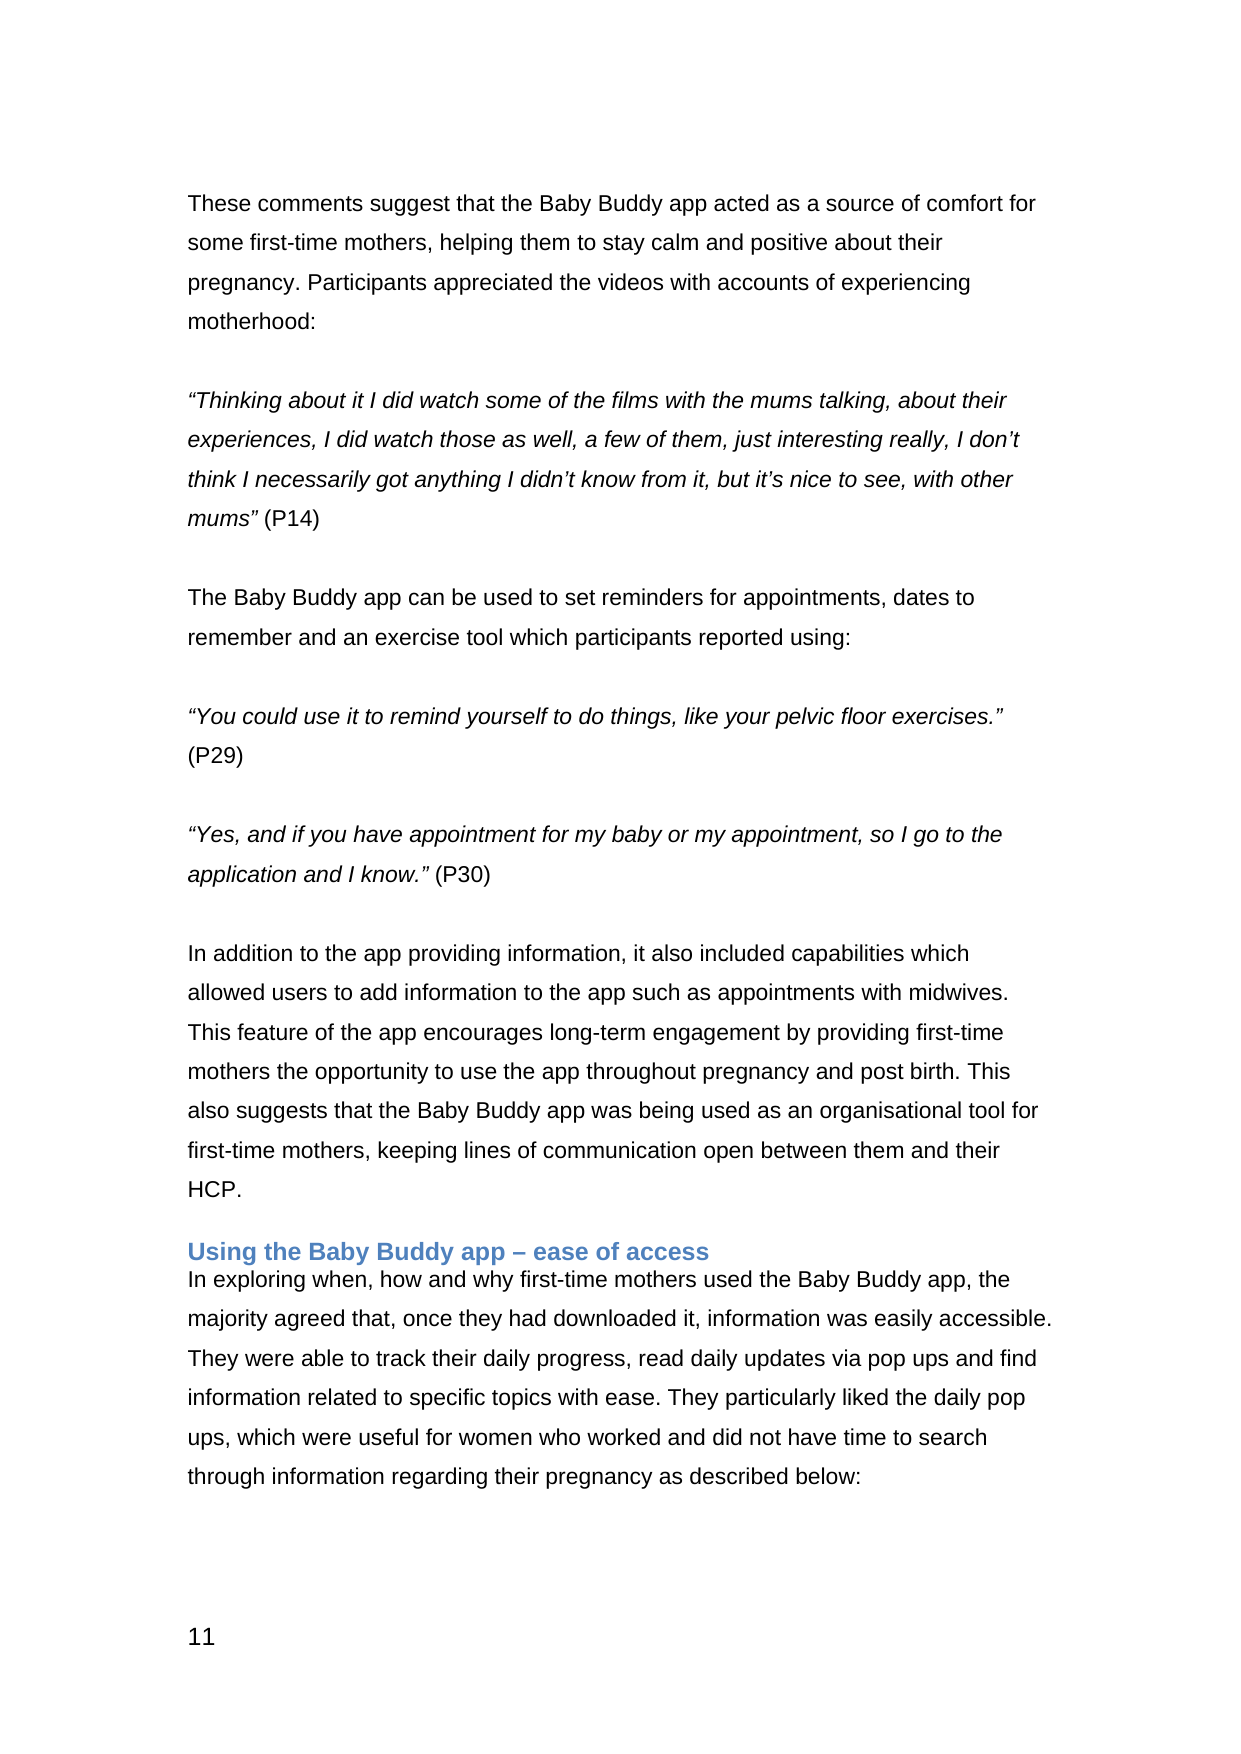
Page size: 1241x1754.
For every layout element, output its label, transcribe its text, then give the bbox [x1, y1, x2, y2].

subtitle Using the Baby Buddy app – ease of access [187, 1237, 1053, 1266]
text In addition to the app providing information, it also included capabilities which allowed users to add information to the app such as appointments with midwives. This feature of the app encourages long-term engagement by providing first-time mothers the opportunity to use the app throughout pregnancy and post birth. This also suggests that the Baby Buddy app was being used as an organisational tool for first-time mothers, keeping lines of communication open between them and their HCP. [187, 939, 1053, 1203]
text “You could use it to remind yourself to do things, like your pelvic floor exercises.” (P29) [187, 703, 1053, 768]
text The Baby Buddy app can be used to set reminders for appointments, dates to remember and an exercise tool which participants reported using: [187, 584, 1053, 650]
text These comments suggest that the Baby Buddy app acted as a source of comfort for some first-time mothers, helping them to stay calm and positive about their pregnancy. Participants appreciated the videos with accounts of experiencing motherhood: [187, 189, 1053, 334]
text “Yes, and if you have appointment for my baby or my appointment, so I go to the application and I know.” (P30) [187, 821, 1053, 887]
text “Thinking about it I did watch some of the films with the mums talking, about their experiences, I did watch those as well, a few of them, just interesting really, I don’t think I necessarily got anything I didn’t know from it, but it’s nice to see, with other mums” (P14) [187, 387, 1053, 532]
text In exploring when, how and why first-time mothers used the Baby Buddy app, the majority agreed that, once they had downloaded it, information was easily accessible. They were able to track their daily progress, read daily updates via pop ups and find information related to specific topics with ease. They particularly liked the daily pop ups, which were useful for women who worked and did not have time to search through information regarding their pregnancy as described below: [187, 1266, 1053, 1489]
